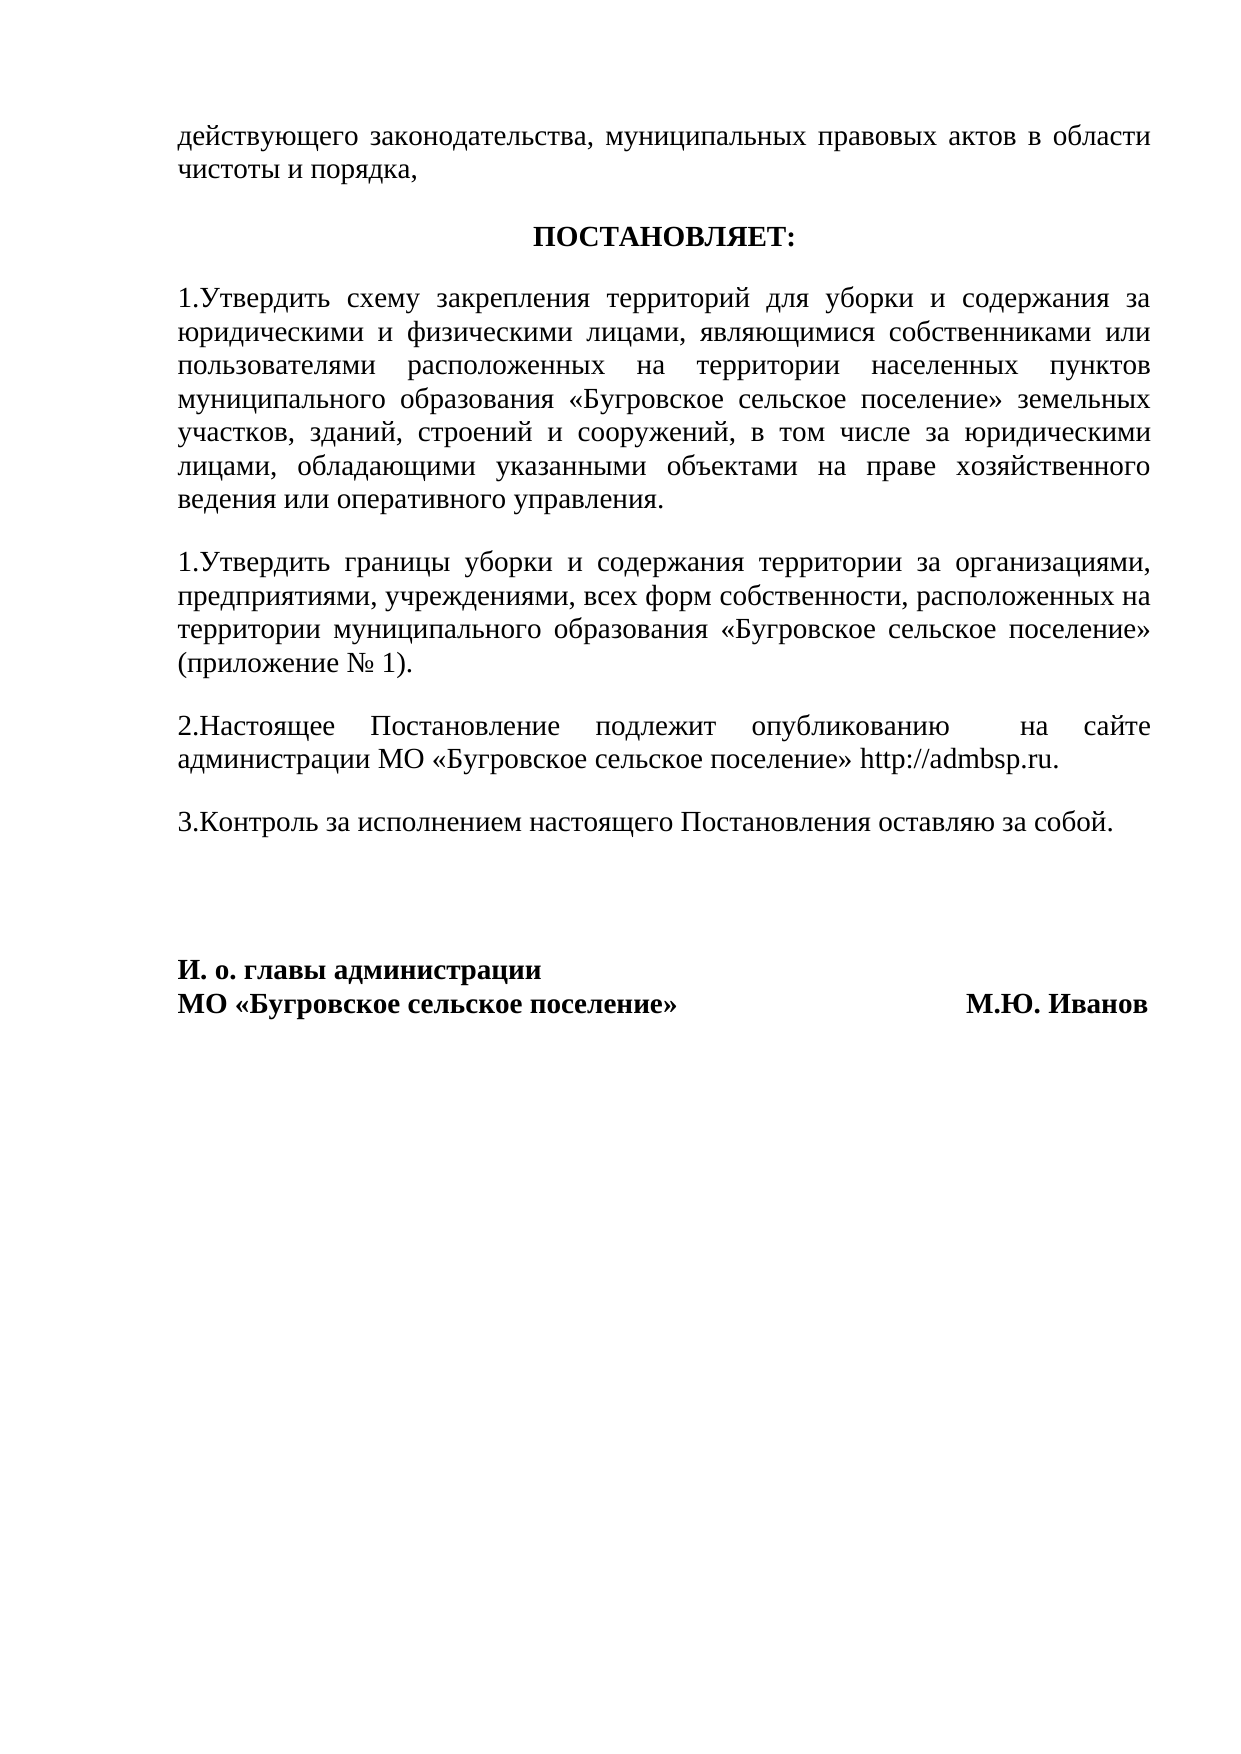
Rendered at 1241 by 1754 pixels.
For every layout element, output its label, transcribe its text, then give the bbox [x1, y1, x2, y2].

text 1.Утвердить границы уборки и содержания территории за организациями, предприятиями, учреждениями, всех форм собственности, расположенных на территории муниципального образования «Бугровское сельское поселение» (приложение № 1). [177, 544, 1152, 678]
text 3.Контроль за исполнением настоящего Постановления оставляю за собой. [177, 804, 1152, 837]
text 2.Настоящее Постановление подлежит опубликованию на сайте администрации МО «Бугровское сельское поселение» http://admbsp.ru. [177, 708, 1152, 775]
text ПОСТАНОВЛЯЕТ: [177, 185, 1152, 280]
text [177, 118, 1152, 185]
text МО «Бугровское сельское поселение» М.Ю. Иванов [177, 986, 1152, 1019]
text И. о. главы администрации [177, 952, 1152, 986]
text 1.Утвердить схему закрепления территорий для уборки и содержания за юридическими и физическими лицами, являющимися собственниками или пользователями расположенных на территории населенных пунктов муниципального образования «Бугровское сельское поселение» земельных участков, зданий, строений и сооружений, в том числе за юридическими лицами, обладающими указанными объектами на праве хозяйственного ведения или оперативного управления. [177, 280, 1152, 515]
